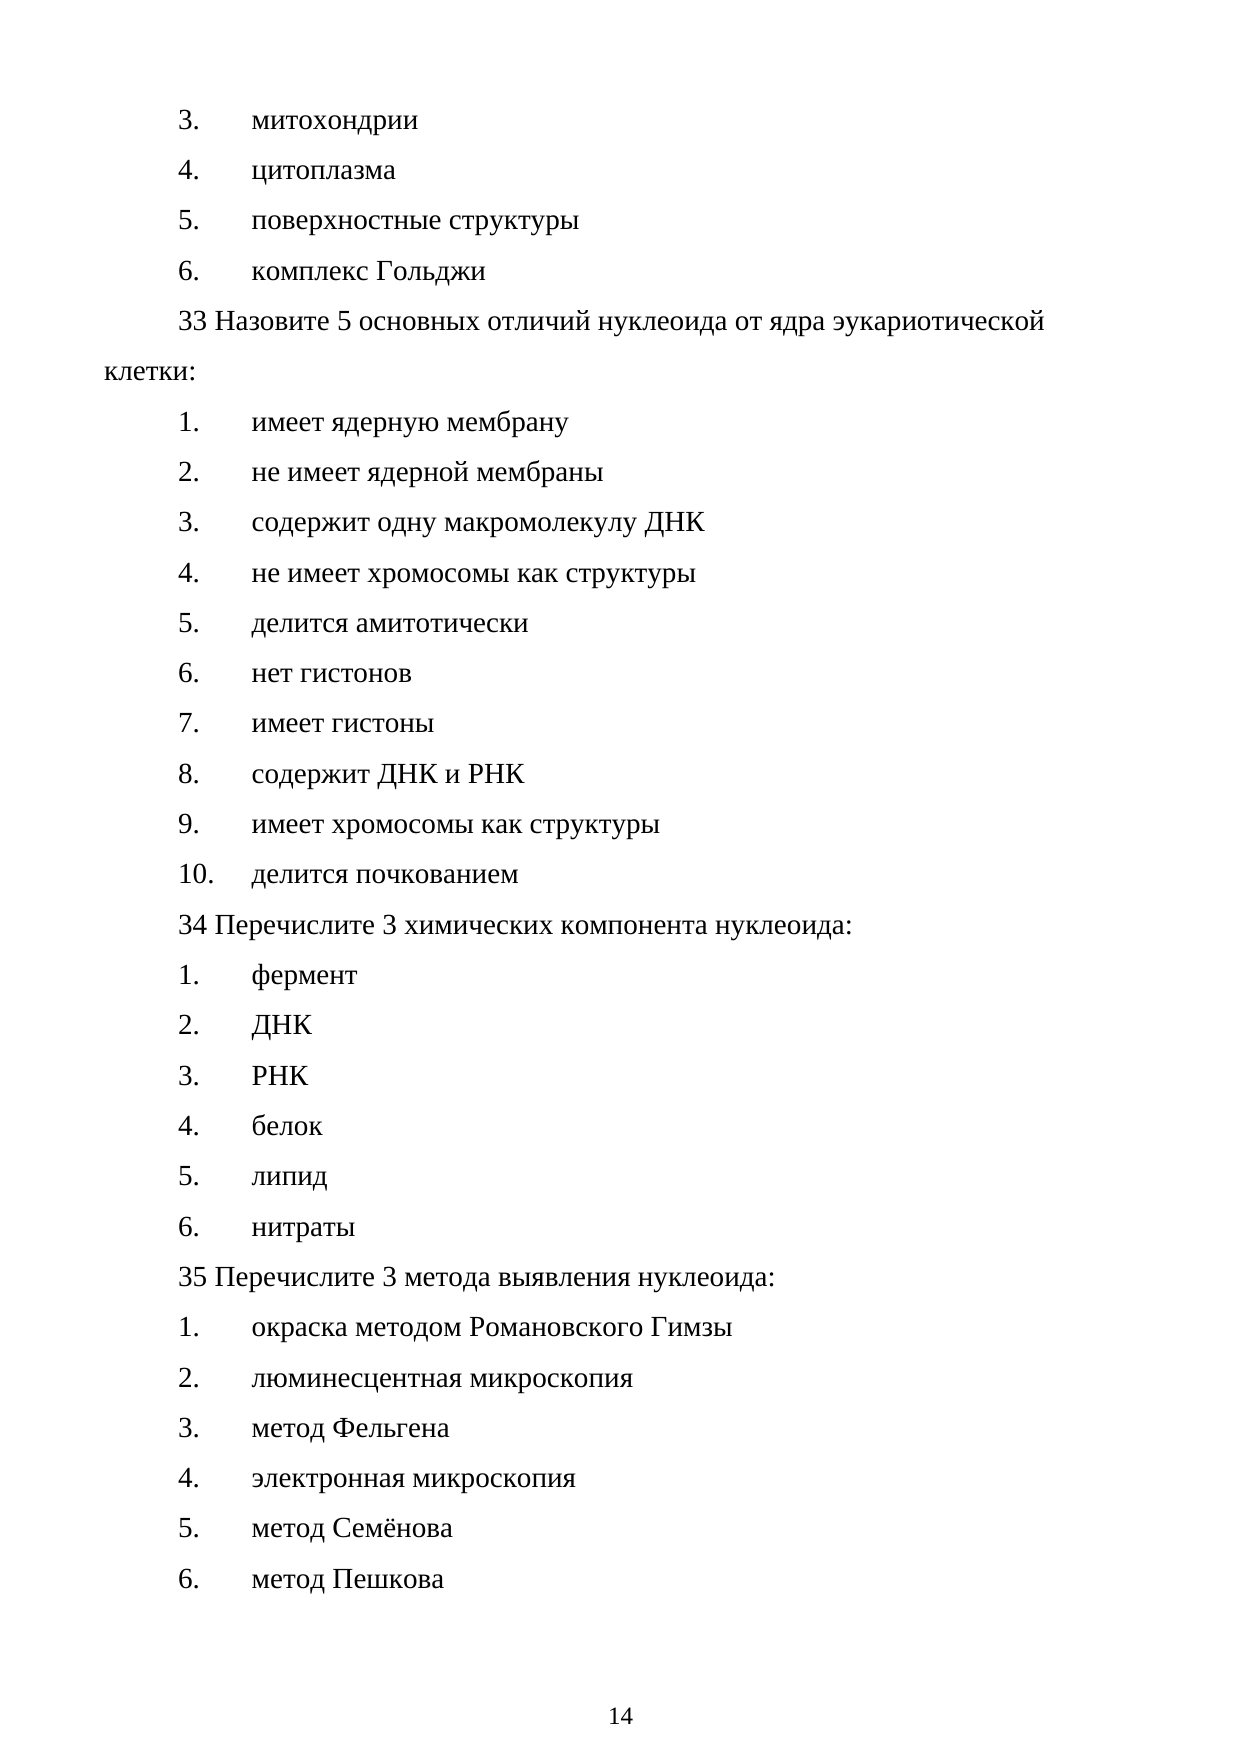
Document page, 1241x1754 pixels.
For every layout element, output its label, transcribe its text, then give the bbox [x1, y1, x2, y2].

list метод Фельгена [104, 1410, 1137, 1443]
list комплекс Гольджи [104, 253, 1137, 286]
list ДНК [104, 1007, 1137, 1041]
list фермент [104, 957, 1137, 991]
list люминесцентная микроскопия [104, 1360, 1137, 1393]
list не имеет ядерной мембраны [104, 454, 1137, 488]
list цитоплазма [104, 152, 1137, 186]
list нитраты [104, 1209, 1137, 1242]
list митохондрии [104, 102, 1137, 135]
text 33 Назовите 5 основных отличий нуклеоида от ядра эукариотической клетки: [104, 303, 1137, 387]
list имеет гистоны [104, 706, 1137, 739]
list метод Пешкова [104, 1561, 1137, 1594]
list делится почкованием [104, 857, 1137, 890]
list содержит одну макромолекулу ДНК [104, 504, 1137, 538]
list делится амитотически [104, 605, 1137, 638]
list имеет ядерную мембрану [104, 404, 1137, 437]
list содержит ДНК и РНК [104, 756, 1137, 789]
text 34 Перечислите 3 химических компонента нуклеоида: [104, 907, 1137, 940]
list не имеет хромосомы как структуры [104, 555, 1137, 588]
list метод Семёнова [104, 1511, 1137, 1544]
list липид [104, 1158, 1137, 1192]
list белок [104, 1108, 1137, 1142]
text 35 Перечислите 3 метода выявления нуклеоида: [104, 1259, 1137, 1293]
list РНК [104, 1058, 1137, 1091]
list электронная микроскопия [104, 1460, 1137, 1494]
list имеет хромосомы как структуры [104, 806, 1137, 840]
list нет гистонов [104, 655, 1137, 689]
list окраска методом Романовского Гимзы [104, 1309, 1137, 1343]
list поверхностные структуры [104, 202, 1137, 236]
